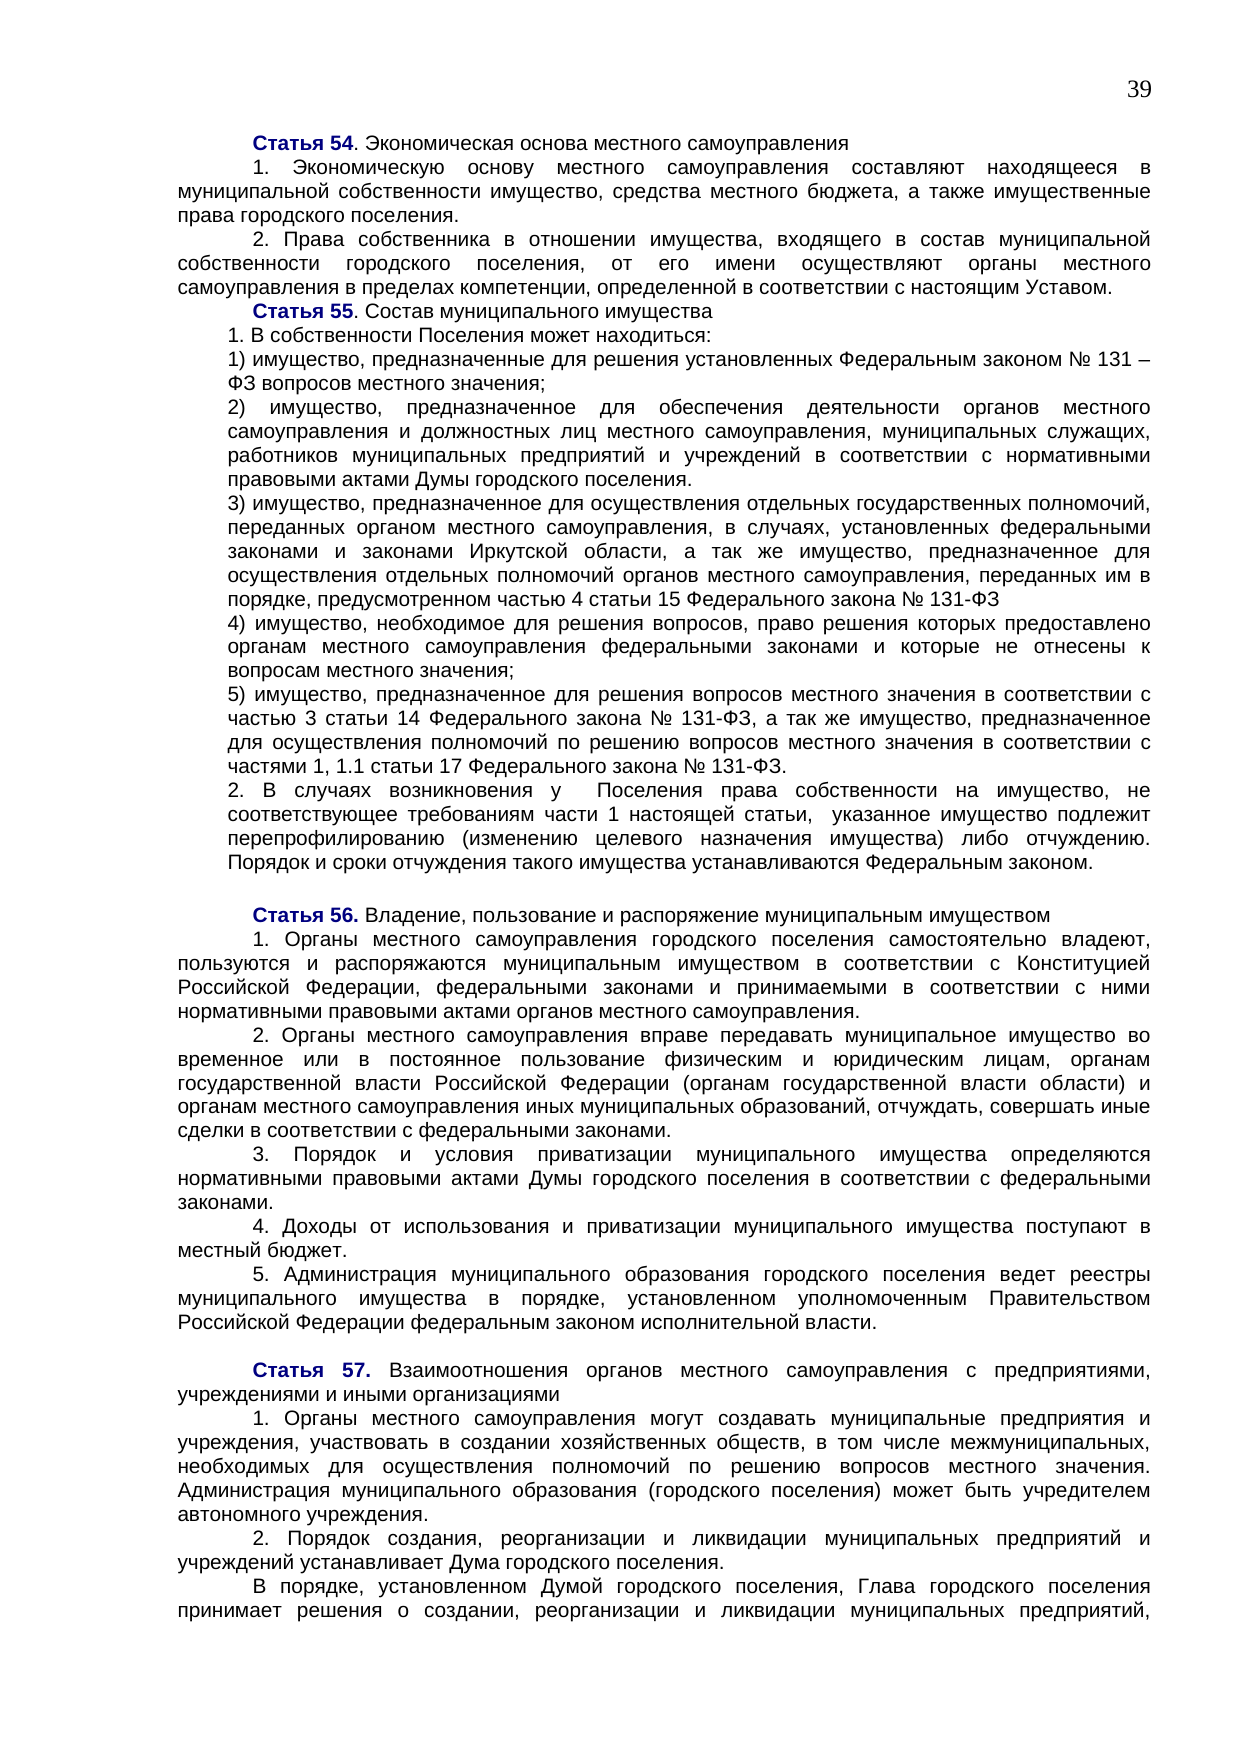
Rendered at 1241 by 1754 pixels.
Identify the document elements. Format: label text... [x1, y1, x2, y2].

text 3. Порядок и условия приватизации муниципального имущества определяются нормативными правовыми актами Думы городского поселения в соответствии с федеральными законами. [177, 1142, 1152, 1214]
text 2. Права собственника в отношении имущества, входящего в состав муниципальной собственности городского поселения, от его имени осуществляют органы местного самоуправления в пределах компетенции, определенной в соответствии с настоящим Уставом. [177, 227, 1152, 299]
text Статья 55. Состав муниципального имущества [177, 299, 1152, 323]
text 1. Экономическую основу местного самоуправления составляют находящееся в муниципальной собственности имущество, средства местного бюджета, а также имущественные права городского поселения. [177, 155, 1152, 227]
text 5. Администрация муниципального образования городского поселения ведет реестры муниципального имущества в порядке, установленном уполномоченным Правительством Российской Федерации федеральным законом исполнительной власти. [177, 1262, 1152, 1334]
text 1. Органы местного самоуправления городского поселения самостоятельно владеют, пользуются и распоряжаются муниципальным имуществом в соответствии с Конституцией Российской Федерации, федеральными законами и принимаемыми в соответствии с ними нормативными правовыми актами органов местного самоуправления. [177, 927, 1152, 1022]
text 4. Доходы от использования и приватизации муниципального имущества поступают в местный бюджет. [177, 1214, 1152, 1262]
list 2. В случаях возникновения у Поселения права собственности на имущество, не соответствующее требованиям части 1 настоящей статьи, указанное имущество подлежит перепрофилированию (изменению целевого назначения имущества) либо отчуждению. Порядок и сроки отчуждения такого имущества устанавливаются Федеральным законом. [227, 778, 1152, 874]
text 2. Органы местного самоуправления вправе передавать муниципальное имущество во временное или в постоянное пользование физическим и юридическим лицам, органам государственной власти Российской Федерации (органам государственной власти области) и органам местного самоуправления иных муниципальных образований, отчуждать, совершать иные сделки в соответствии с федеральными законами. [177, 1022, 1152, 1142]
text 2. Порядок создания, реорганизации и ликвидации муниципальных предприятий и учреждений устанавливает Дума городского поселения. [177, 1526, 1152, 1573]
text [177, 1573, 1152, 1621]
list 5) имущество, предназначенное для решения вопросов местного значения в соответствии с частью 3 статьи 14 Федерального закона № 131-ФЗ, а так же имущество, предназначенное для осуществления полномочий по решению вопросов местного значения в соответствии с частями 1, 1.1 статьи 17 Федерального закона № 131-ФЗ. [227, 682, 1152, 778]
text 1. Органы местного самоуправления могут создавать муниципальные предприятия и учреждения, участвовать в создании хозяйственных обществ, в том числе межмуниципальных, необходимых для осуществления полномочий по решению вопросов местного значения. Администрация муниципального образования (городского поселения) может быть учредителем автономного учреждения. [177, 1406, 1152, 1526]
list 1. В собственности Поселения может находиться: [227, 323, 1152, 347]
list 1) имущество, предназначенные для решения установленных Федеральным законом № 131 –ФЗ вопросов местного значения; [227, 347, 1152, 395]
list 3) имущество, предназначенное для осуществления отдельных государственных полномочий, переданных органом местного самоуправления, в случаях, установленных федеральными законами и законами Иркутской области, а так же имущество, предназначенное для осуществления отдельных полномочий органов местного самоуправления, переданных им в порядке, предусмотренном частью 4 статьи 15 Федерального закона № 131-ФЗ [227, 491, 1152, 610]
text Статья 56. Владение, пользование и распоряжение муниципальным имуществом [177, 903, 1152, 927]
list 2) имущество, предназначенное для обеспечения деятельности органов местного самоуправления и должностных лиц местного самоуправления, муниципальных служащих, работников муниципальных предприятий и учреждений в соответствии с нормативными правовыми актами Думы городского поселения. [227, 395, 1152, 491]
list 4) имущество, необходимое для решения вопросов, право решения которых предоставлено органам местного самоуправления федеральными законами и которые не отнесены к вопросам местного значения; [227, 610, 1152, 682]
text Статья 57. Взаимоотношения органов местного самоуправления с предприятиями, учреждениями и иными организациями [177, 1358, 1152, 1406]
text Статья 54. Экономическая основа местного самоуправления [177, 131, 1152, 155]
